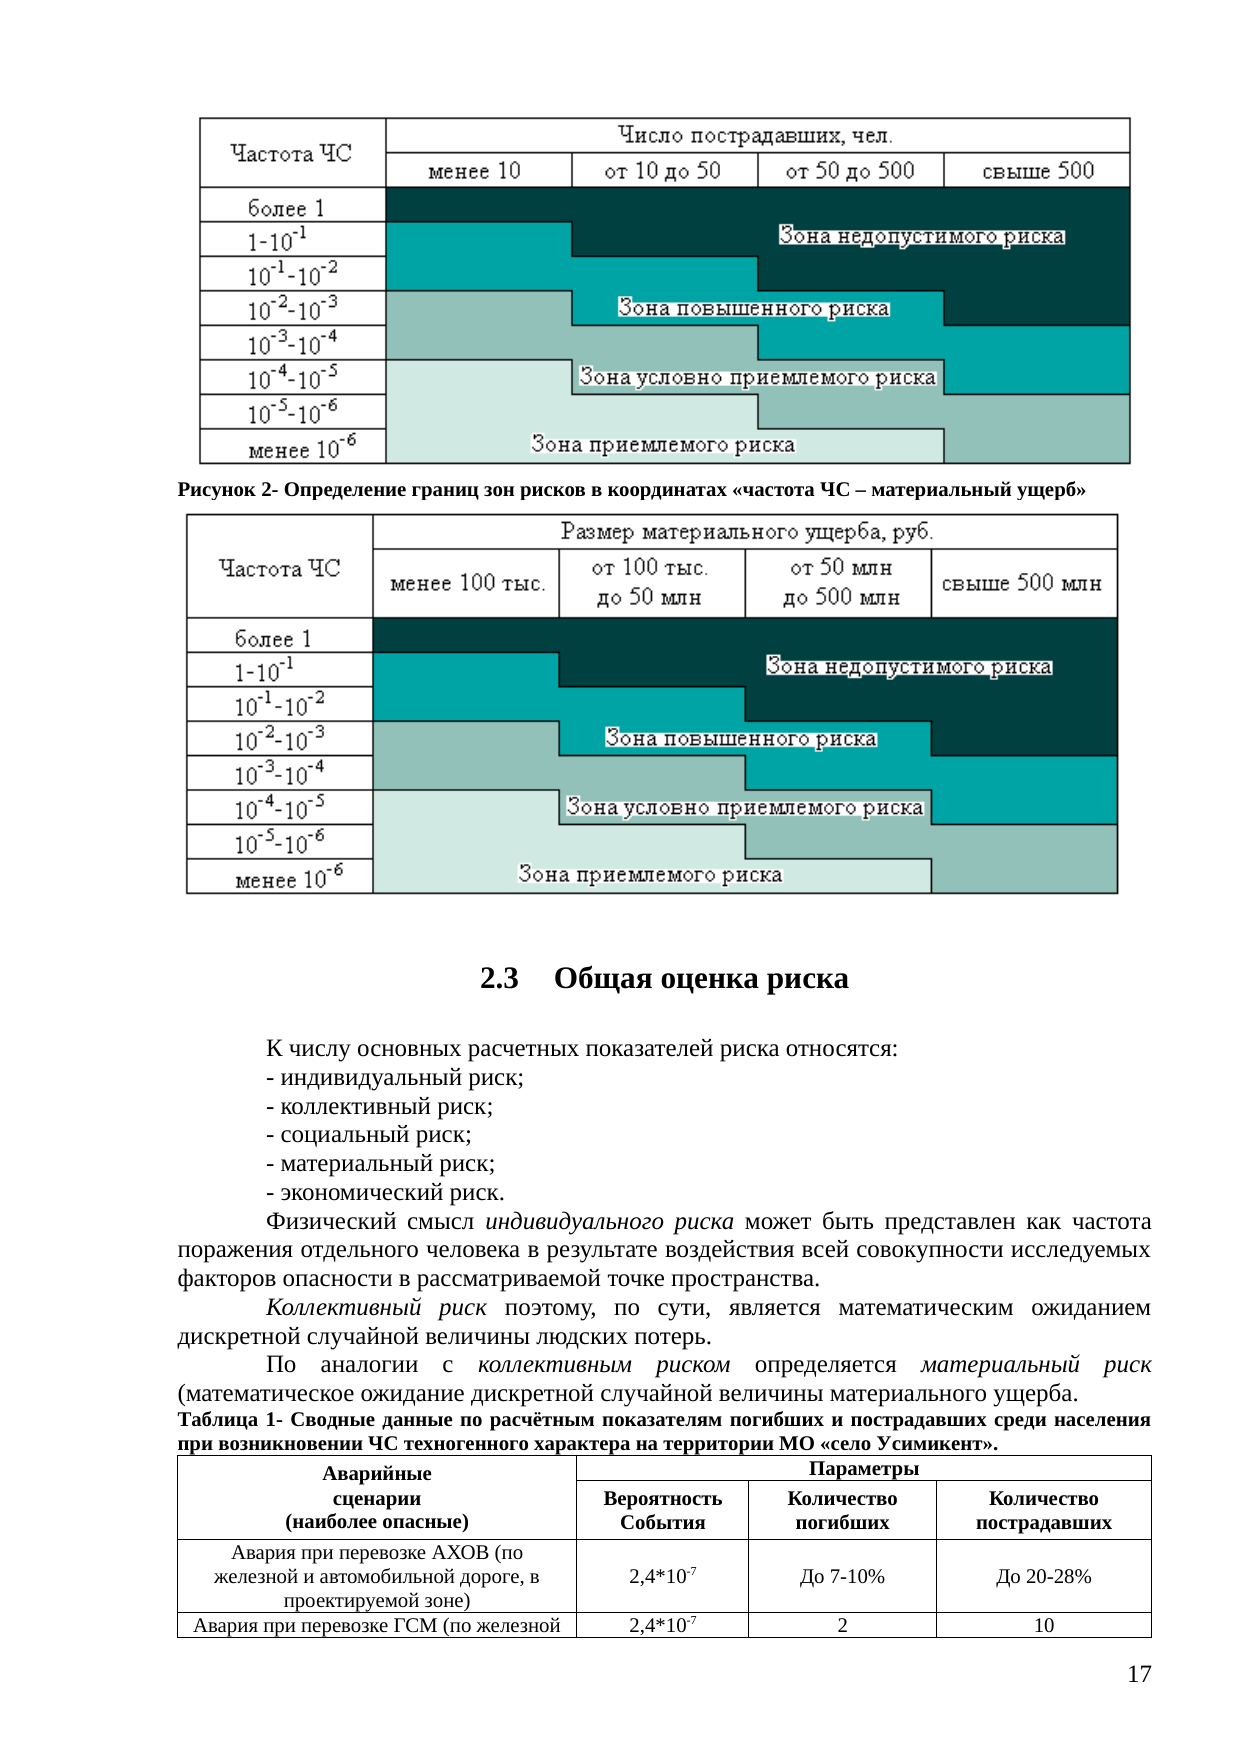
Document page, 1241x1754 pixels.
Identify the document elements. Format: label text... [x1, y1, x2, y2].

text - экономический риск. [177, 1177, 1152, 1206]
table_header Параметры [577, 1456, 1151, 1480]
table_cell 2,4*10-7 [577, 1540, 748, 1612]
text - коллективный риск; [177, 1091, 1152, 1119]
text - материальный риск; [177, 1148, 1152, 1177]
table_cell 10 [937, 1613, 1151, 1637]
text К числу основных расчетных показателей риска относятся: [177, 1033, 1152, 1062]
table_header Аварийные сценарии (наиболее опасные) [178, 1456, 576, 1539]
text - индивидуальный риск; [177, 1062, 1152, 1091]
picture [177, 500, 1128, 910]
table_cell Количество пострадавших [937, 1481, 1151, 1539]
table_cell 2 [749, 1613, 936, 1637]
text Таблица 1- Сводные данные по расчётным показателям погибших и пострадавших среди населения при возникновении ЧС техногенного характера на территории МО «село Усимикент». [177, 1407, 1152, 1455]
picture [187, 102, 1142, 477]
table_cell 2,4*10-7 [577, 1613, 748, 1637]
table_cell До 7-10% [749, 1540, 936, 1612]
text По аналогии с коллективным риском определяется материальный риск (математическое ожидание дискретной случайной величины материального ущерба. [177, 1349, 1152, 1407]
text - социальный риск; [177, 1119, 1152, 1148]
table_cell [178, 1613, 576, 1637]
table_cell До 20-28% [937, 1540, 1151, 1612]
table_cell Вероятность События [577, 1481, 748, 1539]
text Коллективный риск поэтому, по сути, является математическим ожиданием дискретной случайной величины людских потерь. [177, 1292, 1152, 1349]
text Рисунок 2- Определение границ зон рисков в координатах «частота ЧС – материальный ущерб» [177, 477, 1152, 501]
table_cell Авария при перевозке АХОВ (по железной и автомобильной дороге, в проектируемой зоне) [178, 1540, 576, 1612]
table_cell Количество погибших [749, 1481, 936, 1539]
text Физический смысл индивидуального риска может быть представлен как частота поражения отдельного человека в результате воздействия всей совокупности исследуемых факторов опасности в рассматриваемой точке пространства. [177, 1206, 1152, 1292]
subtitle Общая оценка риска [177, 960, 1152, 996]
